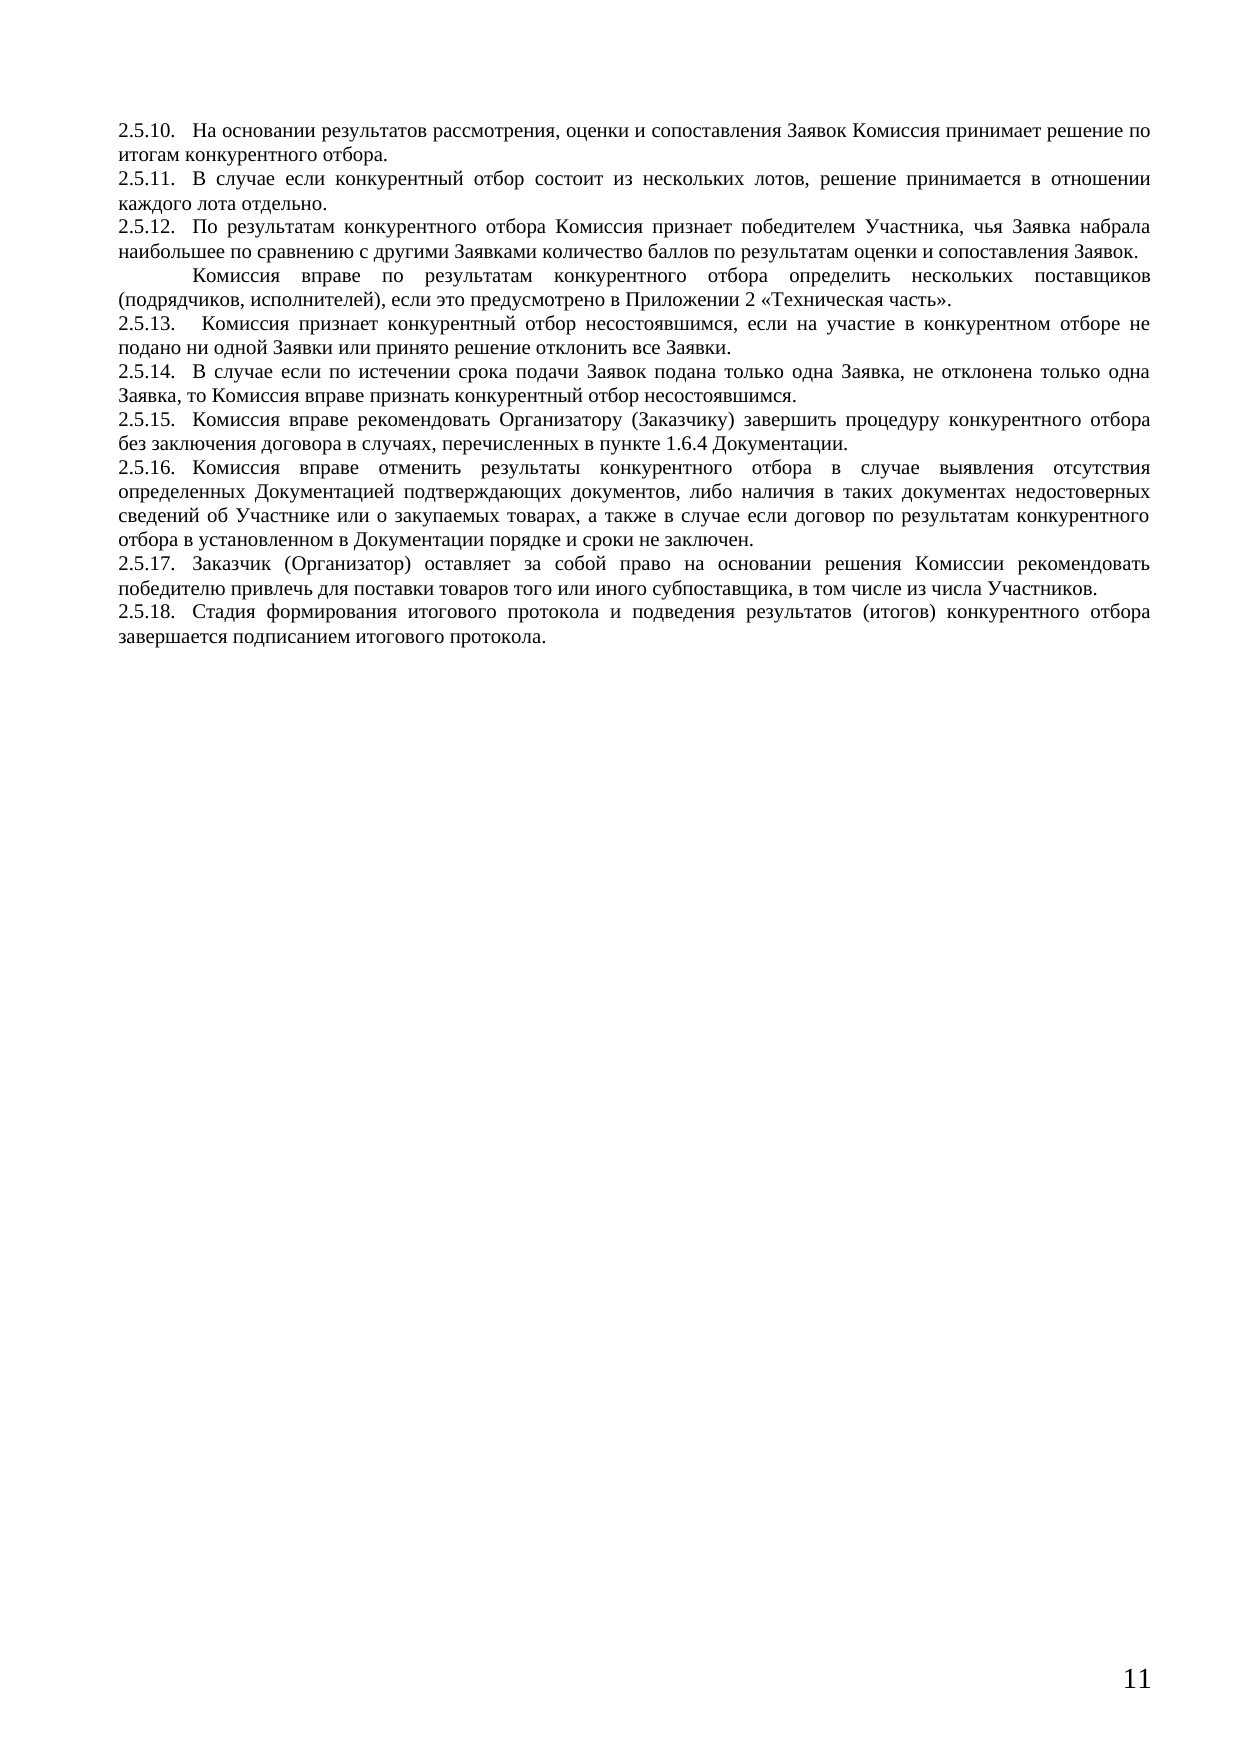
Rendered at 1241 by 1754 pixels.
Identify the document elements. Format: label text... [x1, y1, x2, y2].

list Комиссия вправе по результатам конкурентного отбора определить нескольких поставщиков (подрядчиков, исполнителей), если это предусмотрено в Приложении 2 «Техническая часть». [118, 263, 1152, 311]
text Заказчик (Организатор) оставляет за собой право на основании решения Комиссии рекомендовать победителю привлечь для поставки товаров того или иного субпоставщика, в том числе из числа Участников. [118, 551, 1152, 599]
text Комиссия вправе рекомендовать Организатору (Заказчику) завершить процедуру конкурентного отбора без заключения договора в случаях, перечисленных в пункте 1.6.4 Документации. [118, 407, 1152, 455]
text Комиссия вправе отменить результаты конкурентного отбора в случае выявления отсутствия определенных Документацией подтверждающих документов, либо наличия в таких документах недостоверных сведений об Участнике или о закупаемых товарах, а также в случае если договор по результатам конкурентного отбора в установленном в Документации порядке и сроки не заключен. [118, 455, 1152, 551]
text Комиссия признает конкурентный отбор несостоявшимся, если на участие в конкурентном отборе не подано ни одной Заявки или принято решение отклонить все Заявки. [118, 311, 1152, 359]
text В случае если конкурентный отбор состоит из нескольких лотов, решение принимается в отношении каждого лота отдельно. [118, 166, 1152, 214]
text По результатам конкурентного отбора Комиссия признает победителем Участника, чья Заявка набрала наибольшее по сравнению с другими Заявками количество баллов по результатам оценки и сопоставления Заявок. [118, 214, 1152, 263]
text В случае если по истечении срока подачи Заявок подана только одна Заявка, не отклонена только одна Заявка, то Комиссия вправе признать конкурентный отбор несостоявшимся. [118, 359, 1152, 407]
text На основании результатов рассмотрения, оценки и сопоставления Заявок Комиссия принимает решение по итогам конкурентного отбора. [118, 118, 1152, 166]
text Стадия формирования итогового протокола и подведения результатов (итогов) конкурентного отбора завершается подписанием итогового протокола. [118, 599, 1152, 648]
